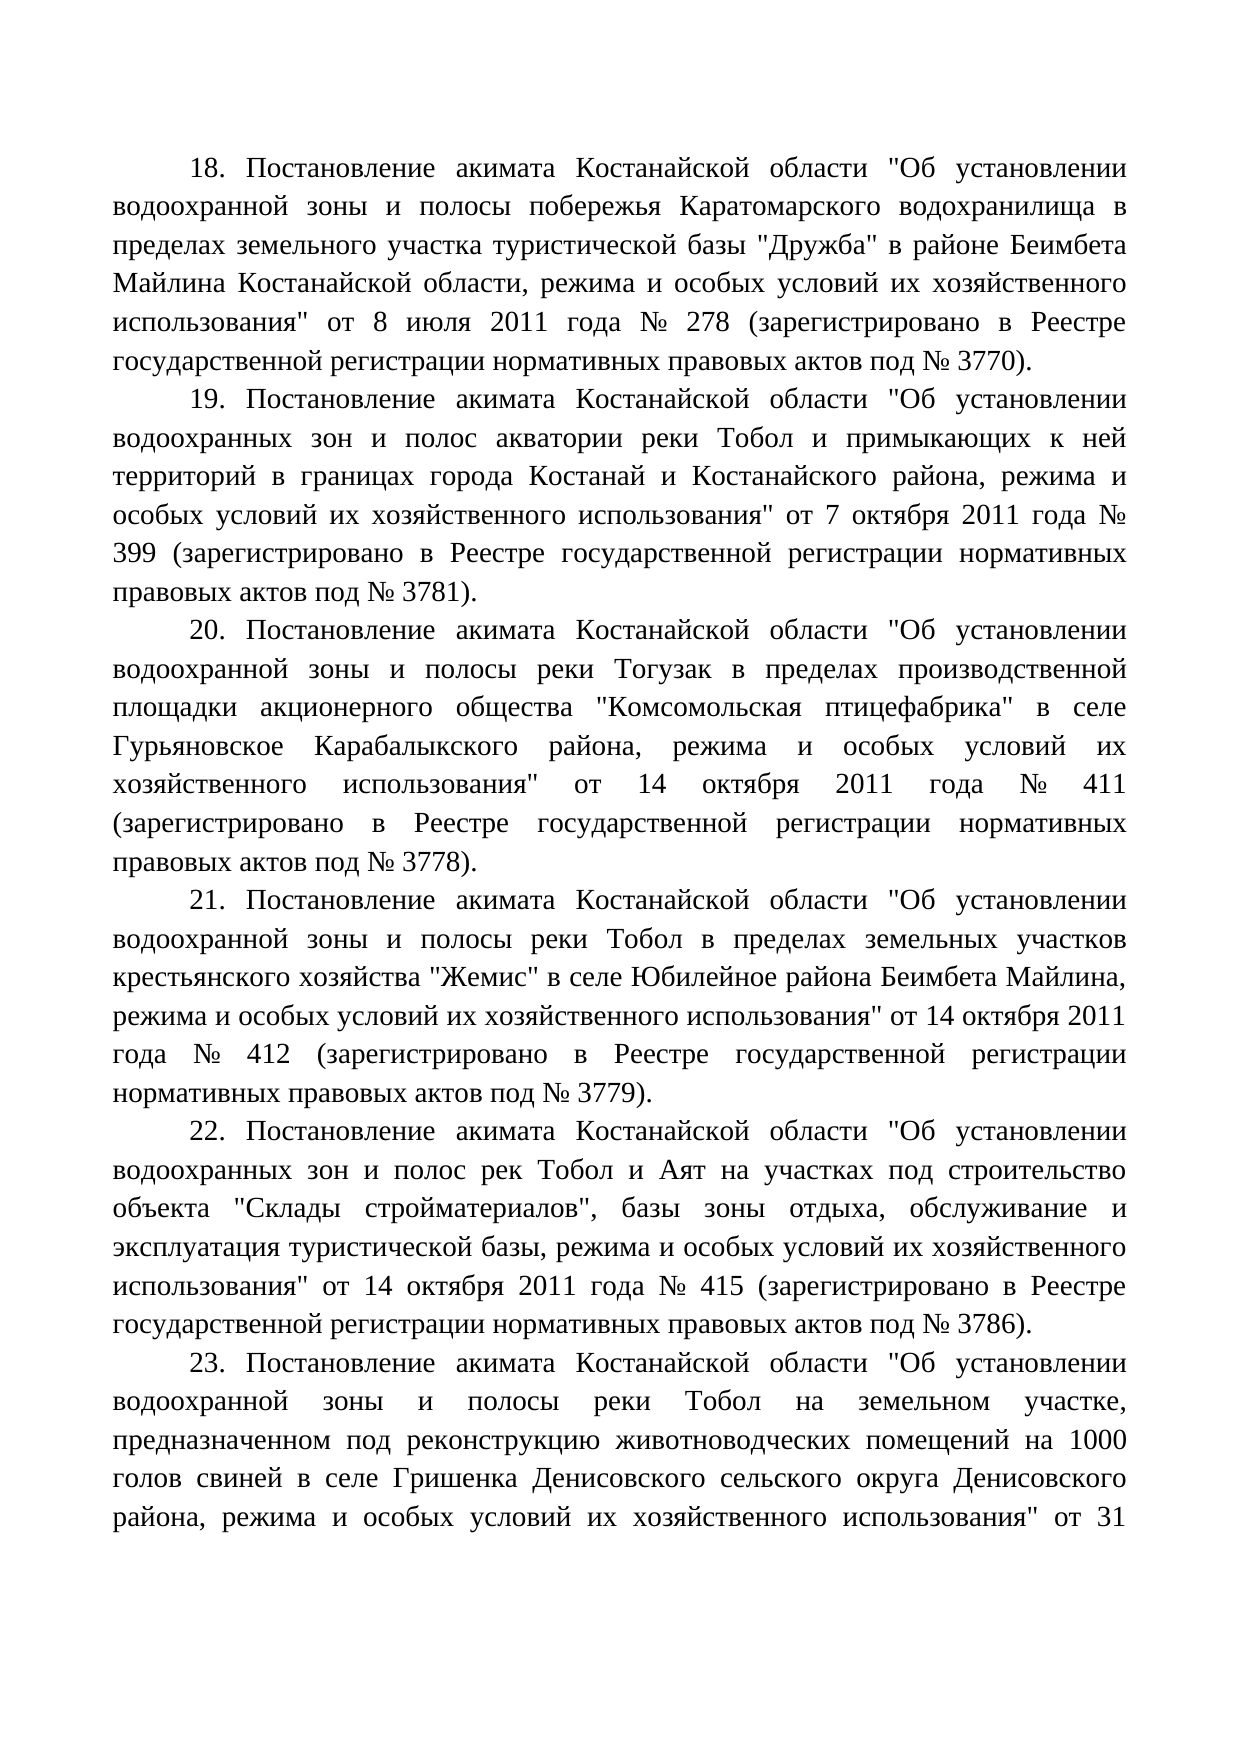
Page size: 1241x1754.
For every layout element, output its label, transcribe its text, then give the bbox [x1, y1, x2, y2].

text 21. Постановление акимата Костанайской области "Об установлении водоохранной зоны и полосы реки Тобол в пределах земельных участков крестьянского хозяйства "Жемис" в селе Юбилейное района Беимбета Майлина, режима и особых условий их хозяйственного использования" от 14 октября 2011 года № 412 (зарегистрировано в Реестре государственной регистрации нормативных правовых актов под № 3779). [112, 882, 1128, 1108]
text 19. Постановление акимата Костанайской области "Об установлении водоохранных зон и полос акватории реки Тобол и примыкающих к ней территорий в границах города Костанай и Костанайского района, режима и особых условий их хозяйственного использования" от 7 октября 2011 года № 399 (зарегистрировано в Реестре государственной регистрации нормативных правовых актов под № 3781). [112, 381, 1128, 607]
text 20. Постановление акимата Костанайской области "Об установлении водоохранной зоны и полосы реки Тогузак в пределах производственной площадки акционерного общества "Комсомольская птицефабрика" в селе Гурьяновское Карабалыкского района, режима и особых условий их хозяйственного использования" от 14 октября 2011 года № 411 (зарегистрировано в Реестре государственной регистрации нормативных правовых актов под № 3778). [112, 612, 1128, 877]
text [112, 1345, 1128, 1532]
text 18. Постановление акимата Костанайской области "Об установлении водоохранной зоны и полосы побережья Каратомарского водохранилища в пределах земельного участка туристической базы "Дружба" в районе Беимбета Майлина Костанайской области, режима и особых условий их хозяйственного использования" от 8 июля 2011 года № 278 (зарегистрировано в Реестре государственной регистрации нормативных правовых актов под № 3770). [112, 150, 1128, 376]
text 22. Постановление акимата Костанайской области "Об установлении водоохранных зон и полос рек Тобол и Аят на участках под строительство объекта "Склады стройматериалов", базы зоны отдыха, обслуживание и эксплуатация туристической базы, режима и особых условий их хозяйственного использования" от 14 октября 2011 года № 415 (зарегистрировано в Реестре государственной регистрации нормативных правовых актов под № 3786). [112, 1113, 1128, 1340]
